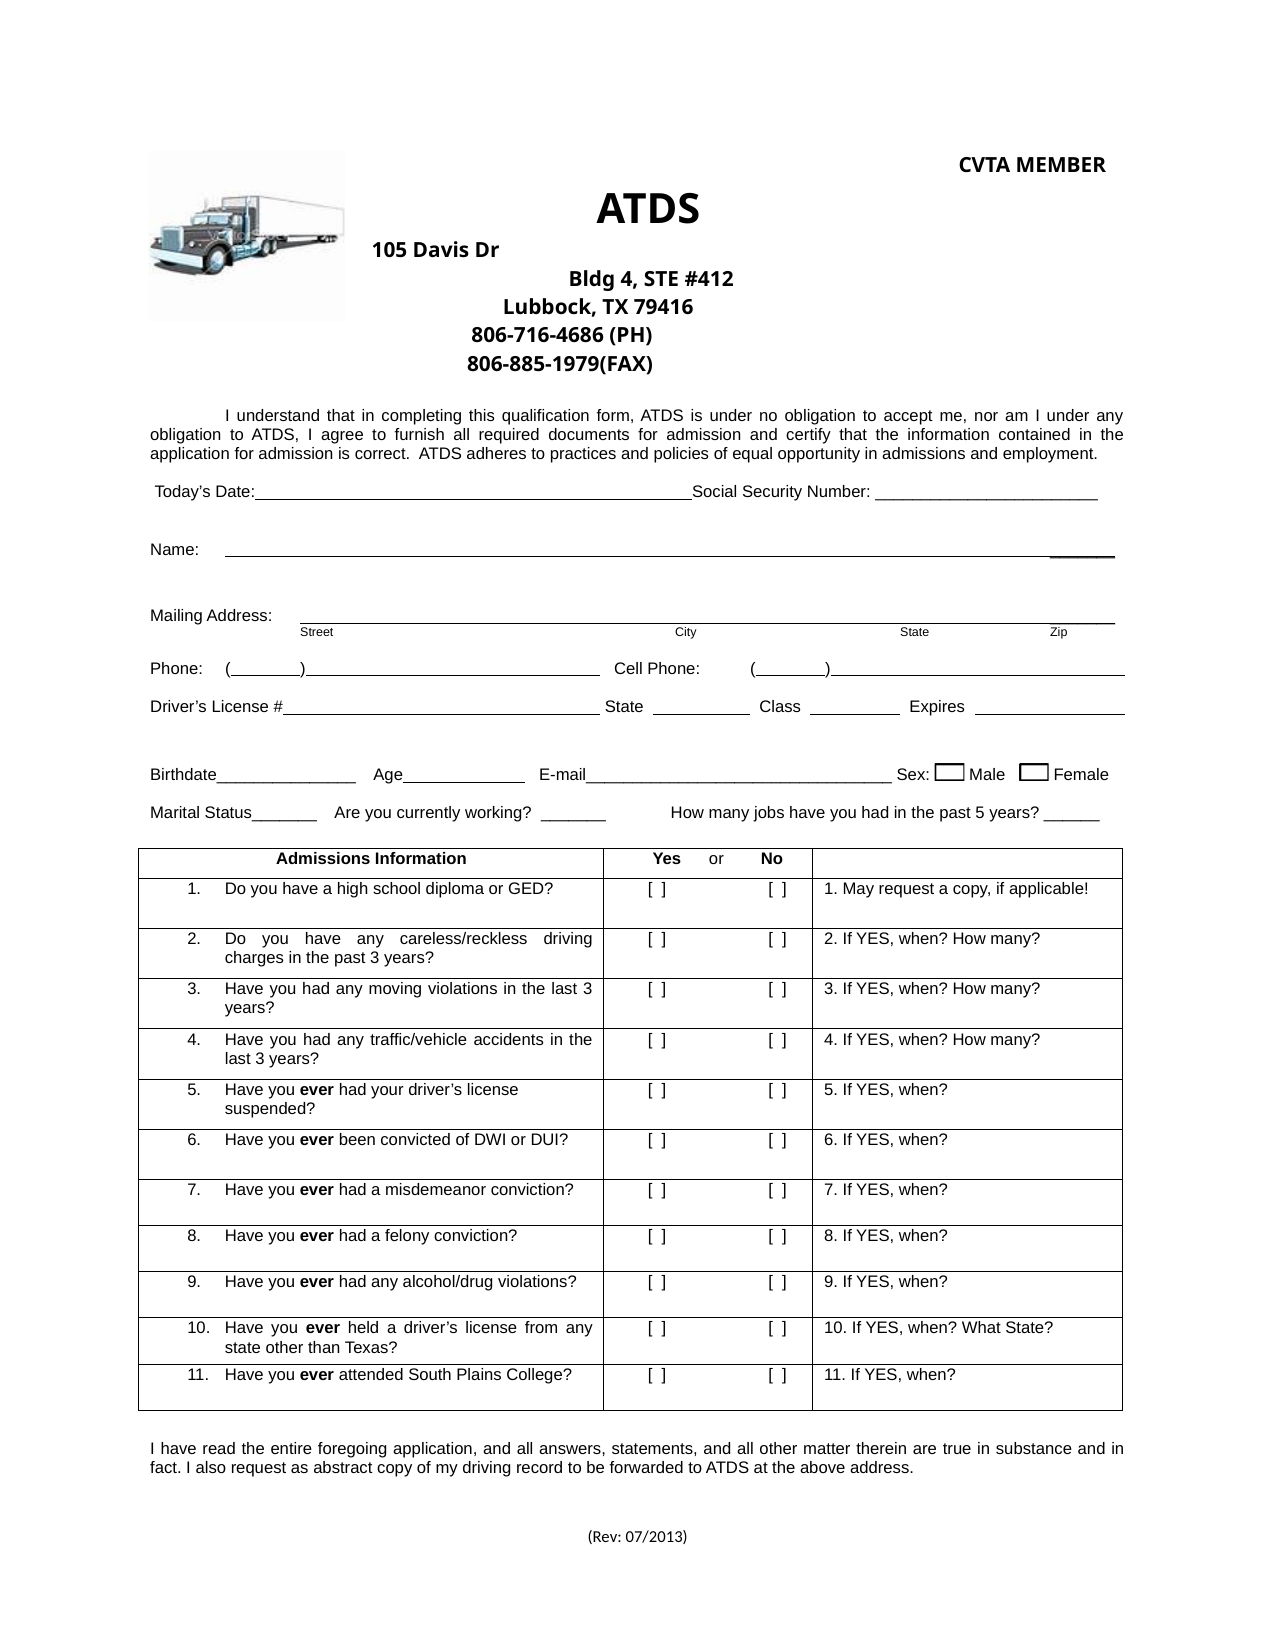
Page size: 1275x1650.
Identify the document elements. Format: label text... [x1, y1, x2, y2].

table_header Yes or No [604, 849, 812, 878]
table_cell [ ] [ ] [604, 1080, 812, 1129]
text Mailing Address: _______ [150, 606, 1125, 625]
text ATDS [346, 178, 1125, 235]
table_cell Have you ever had a felony conviction? [139, 1226, 603, 1271]
text Driver’s License # State Class Expires [150, 697, 1125, 716]
table_cell Have you ever had any alcohol/drug violations? [139, 1272, 603, 1317]
text 806-885-1979(FAX) [150, 349, 1125, 377]
text Name: _______ [150, 539, 1125, 559]
table_cell [ ] [ ] [604, 1130, 812, 1179]
table_cell [ ] [ ] [604, 1272, 812, 1317]
text Bld Bldg 4, STE #412 [346, 264, 1125, 292]
table_cell 10. If YES, when? What State? [813, 1318, 1122, 1363]
text Phone: ( ) Cell Phone: ( ) [150, 659, 1125, 678]
text Birthdate_______________ Age E-mail_________________________________ Sex: Male Female [150, 763, 1125, 784]
table_cell 2. If YES, when? How many? [813, 929, 1122, 978]
table_cell Have you ever had a misdemeanor conviction? [139, 1180, 603, 1225]
table_cell 11. If YES, when? [813, 1365, 1122, 1409]
table_cell 6. If YES, when? [813, 1130, 1122, 1179]
table_cell 7. If YES, when? [813, 1180, 1122, 1225]
table_header Admissions Information [139, 849, 603, 878]
text Today’s Date: Social Security Number: ________________________ [150, 482, 1125, 501]
table_cell [ ] [ ] [604, 1318, 812, 1363]
text Street City State Zip [150, 625, 1125, 639]
table_header [813, 849, 1122, 878]
table_cell 8. If YES, when? [813, 1226, 1122, 1271]
table_cell [ ] [ ] [604, 1226, 812, 1271]
table_cell 1. May request a copy, if applicable! [813, 879, 1122, 928]
table_cell Do you have any careless/reckless driving charges in the past 3 years? [139, 929, 603, 978]
text CVTA MEMBER [346, 150, 1125, 178]
table_cell Have you ever had your driver’s license suspended? [139, 1080, 603, 1129]
text 105 Davis Dr [346, 235, 1125, 264]
table_cell [ ] [ ] [604, 979, 812, 1028]
text 806-716-4686 (PH) [150, 321, 1125, 349]
text Marital Status_______ Are you currently working? _______ How many jobs have you had in the past 5 years? ______ [150, 803, 1125, 822]
table_cell Have you ever been convicted of DWI or DUI? [139, 1130, 603, 1179]
table_cell [ ] [ ] [604, 1029, 812, 1078]
table_cell [ ] [ ] [604, 929, 812, 978]
table_cell [ ] [ ] [604, 1180, 812, 1225]
text I understand that in completing this qualification form, ATDS is under no obligation to accept me, nor am I under any obligation to ATDS, I agree to furnish all required documents for admission and certify that the information contained in the application for admission is correct. ATDS adheres to practices and policies of equal opportunity in admissions and employment. [150, 405, 1125, 463]
table_cell Have you ever held a driver’s license from any state other than Texas? [139, 1318, 603, 1363]
table_cell Have you had any traffic/vehicle accidents in the last 3 years? [139, 1029, 603, 1078]
picture [148, 150, 346, 322]
table_cell Have you had any moving violations in the last 3 years? [139, 979, 603, 1028]
table_cell 9. If YES, when? [813, 1272, 1122, 1317]
table_cell Have you ever attended South Plains College? [139, 1365, 603, 1409]
table_cell Do you have a high school diploma or GED? [139, 879, 603, 928]
table_cell 4. If YES, when? How many? [813, 1029, 1122, 1078]
table_cell [ ] [ ] [604, 879, 812, 928]
table_cell 3. If YES, when? How many? [813, 979, 1122, 1028]
text I have read the entire foregoing application, and all answers, statements, and all other matter therein are true in substance and in fact. I also request as abstract copy of my driving record to be forwarded to ATDS at the above address. [150, 1439, 1125, 1477]
table_cell 5. If YES, when? [813, 1080, 1122, 1129]
text 124Truck Lubbock, TX 79416 [346, 292, 1125, 321]
table_cell [ ] [ ] [604, 1365, 812, 1409]
